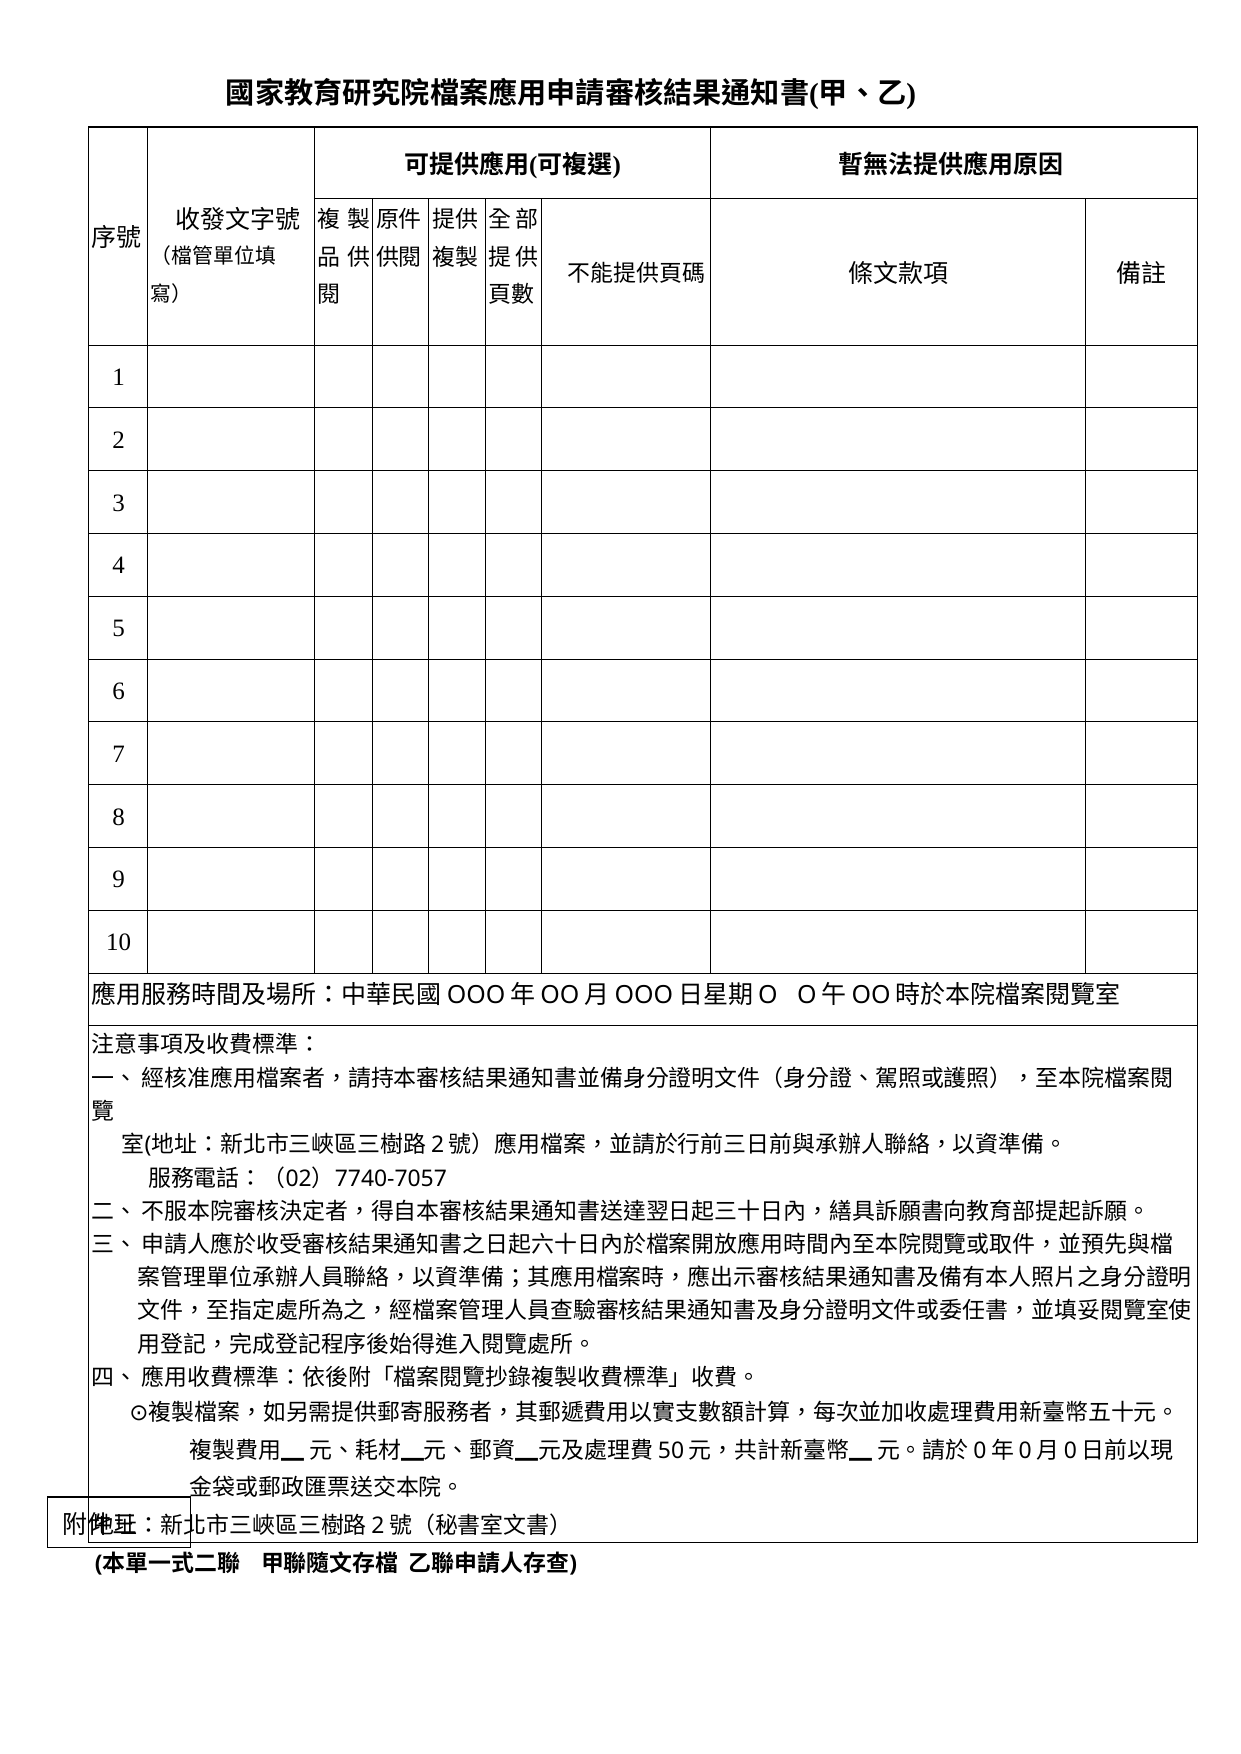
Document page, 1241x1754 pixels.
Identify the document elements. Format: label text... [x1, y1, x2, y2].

table_header 可提供應用(可複選) [315, 128, 710, 198]
table_cell 4 [89, 534, 147, 596]
table_cell 備註 [1086, 199, 1197, 344]
table_cell [486, 471, 541, 533]
table_cell 條文款項 [711, 199, 1085, 344]
table_cell [711, 722, 1085, 784]
table_cell [1086, 346, 1197, 407]
table_cell [486, 597, 541, 658]
table_cell 7 [89, 722, 147, 784]
table_cell [315, 911, 372, 972]
table_cell [148, 534, 314, 596]
table_cell 6 [89, 660, 147, 721]
table_cell [486, 346, 541, 407]
table_cell [1086, 471, 1197, 533]
table_cell [1086, 722, 1197, 784]
table_cell [315, 471, 372, 533]
table_cell 10 [89, 911, 147, 972]
table_cell [711, 660, 1085, 721]
table_cell [711, 597, 1085, 658]
table_cell [486, 722, 541, 784]
table_cell [373, 597, 428, 658]
table_cell [315, 534, 372, 596]
table_cell [373, 471, 428, 533]
table_cell [373, 408, 428, 470]
table_cell [148, 722, 314, 784]
table_cell 8 [89, 785, 147, 847]
table_cell [429, 722, 485, 784]
table_cell [711, 471, 1085, 533]
table_cell [148, 911, 314, 972]
table_cell 2 [89, 408, 147, 470]
table_cell [542, 785, 710, 847]
table_cell [486, 911, 541, 972]
table_cell [542, 848, 710, 910]
table_cell [1086, 848, 1197, 910]
table_cell [315, 660, 372, 721]
table_cell 應用服務時間及場所：中華民國OOO年OO月OOO日星期O O午OO時於本院檔案閱覽室 [89, 974, 1197, 1025]
table_cell [1086, 534, 1197, 596]
table_cell [148, 848, 314, 910]
table_cell [148, 346, 314, 407]
table_cell [373, 785, 428, 847]
table_cell 全部提供頁數 [486, 199, 541, 344]
table_cell 5 [89, 597, 147, 658]
table_cell [1086, 408, 1197, 470]
table_cell [486, 534, 541, 596]
table_cell [148, 597, 314, 658]
table_cell [486, 408, 541, 470]
table_header 暫無法提供應用原因 [711, 128, 1197, 198]
table_header 收發文字號 （檔管單位填寫） [148, 128, 314, 344]
table_cell [373, 534, 428, 596]
table_cell [486, 660, 541, 721]
table_cell [542, 408, 710, 470]
table_cell [429, 346, 485, 407]
table_cell 原件 供閱 [373, 199, 428, 344]
table_cell [373, 660, 428, 721]
table_cell [315, 597, 372, 658]
table_cell [373, 911, 428, 972]
table_cell [315, 346, 372, 407]
table_cell 提供 複製 [429, 199, 485, 344]
table_cell [429, 408, 485, 470]
table_cell [711, 785, 1085, 847]
table_cell [1086, 911, 1197, 972]
table_cell [373, 848, 428, 910]
table_cell [542, 534, 710, 596]
table_cell 1 [89, 346, 147, 407]
table_cell [711, 408, 1085, 470]
table_cell [1086, 785, 1197, 847]
table_cell [711, 848, 1085, 910]
text (本單一式二聯 甲聯隨文存檔 乙聯申請人存查) [89, 1543, 1169, 1581]
table_cell 不能提供頁碼 [542, 199, 710, 344]
table_cell [315, 848, 372, 910]
table_cell [429, 534, 485, 596]
table_cell [148, 471, 314, 533]
table_cell [429, 848, 485, 910]
table_cell [711, 534, 1085, 596]
table_header 序號 [89, 128, 147, 344]
table_cell [542, 722, 710, 784]
table_cell [711, 911, 1085, 972]
table_cell 注意事項及收費標準： 經核准應用檔案者，請持本審核結果通知書並備身分證明文件（身分證、駕照或護照），至本院檔案閱覽 室(地址：新北市三峽區三樹路2號）應用檔案，並請於行前三日前與承辦人聯絡，以資準備。 服務電話：（02）7740-7057 不服本院審核決定者，得自本審核結果通知書送達翌日起三十日內，繕具訴願書向教育部提起訴願。 申請人應於收受審核結果通知書之日起六十日內於檔案開放應用時間內至本院閱覽或取件，並預先與檔案管理單位承辦人員聯絡，以資準備；其應用檔案時，應出示審核結果通知書及備有本人照片之身分證明文件，至指定處所為之，經檔案管理人員查驗審核結果通知書及身分證明文件或委任書，並填妥閱覽室使用登記，完成登記程序後始得進入閱覽處所。 應用收費標準：依後附「檔案閱覽抄錄複製收費標準」收費。 ⊙複製檔案，如另需提供郵寄服務者，其郵遞費用以實支數額計算，每次並加收處理費用新臺幣五十元。 複製費用▁ 元、耗材▁元、郵資▁元及處理費50元，共計新臺幣▁ 元。請於0年0月0日前以現金袋或郵政匯票送交本院。 地址：新北市三峽區三樹路2號（秘書室文書） [89, 1026, 1197, 1542]
table_cell [486, 848, 541, 910]
table_cell [1086, 660, 1197, 721]
table_cell [429, 660, 485, 721]
table_cell [711, 346, 1085, 407]
table_cell [315, 722, 372, 784]
table_cell [542, 471, 710, 533]
table_cell [542, 597, 710, 658]
table_cell [542, 346, 710, 407]
table_cell [315, 785, 372, 847]
table_cell [148, 660, 314, 721]
table_cell [148, 408, 314, 470]
table_cell [429, 785, 485, 847]
table_cell 3 [89, 471, 147, 533]
table_cell [486, 785, 541, 847]
table_cell [1086, 597, 1197, 658]
table_cell [373, 346, 428, 407]
table_cell [373, 722, 428, 784]
table_cell [429, 597, 485, 658]
table_cell [429, 911, 485, 972]
table_cell [429, 471, 485, 533]
table_cell 9 [89, 848, 147, 910]
table_cell 複製品供閱 [315, 199, 372, 344]
table_cell [315, 408, 372, 470]
table_cell [542, 660, 710, 721]
table_cell [148, 785, 314, 847]
table_cell [542, 911, 710, 972]
